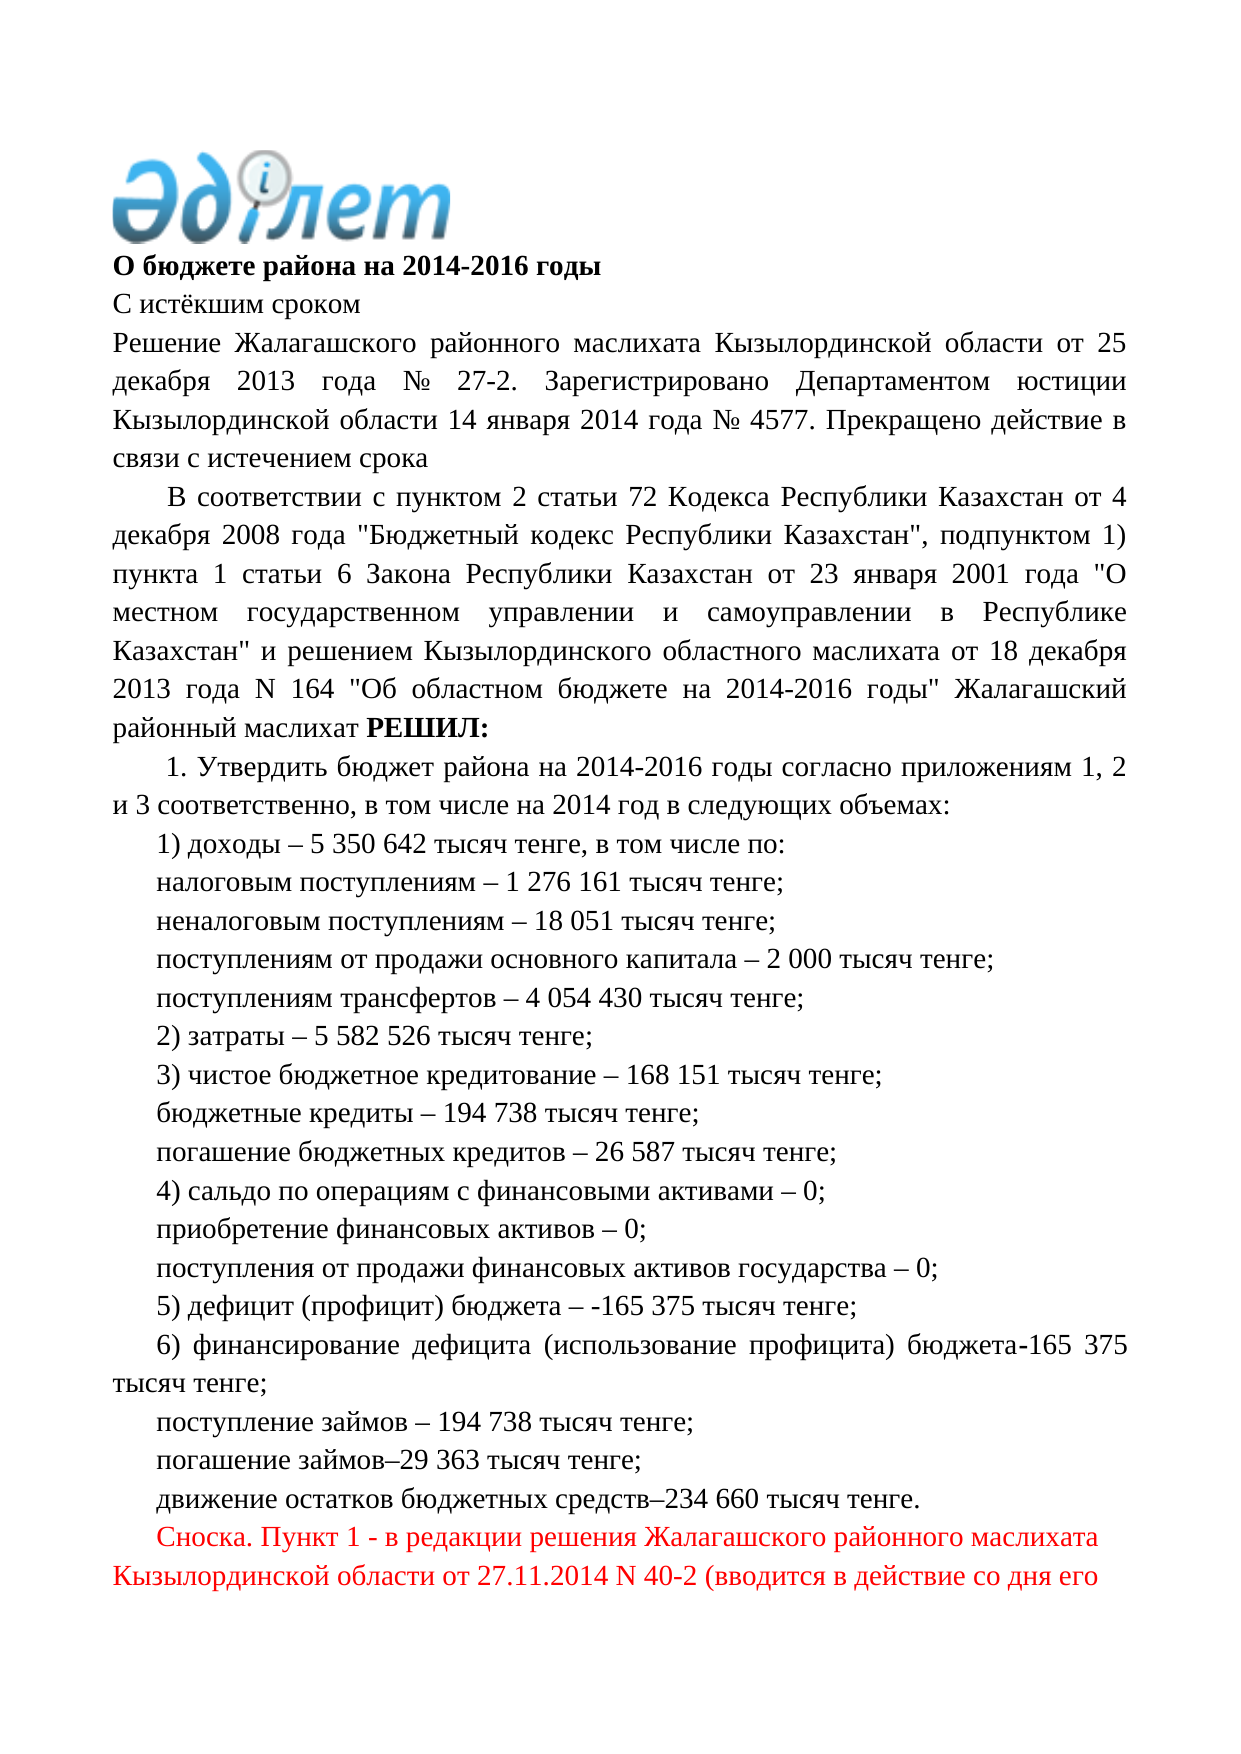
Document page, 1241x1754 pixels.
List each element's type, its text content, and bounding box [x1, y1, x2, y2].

picture [112, 150, 451, 244]
text поступление займов – 194 738 тысяч тенге; [112, 1404, 1128, 1437]
text бюджетные кредиты – 194 738 тысяч тенге; [112, 1096, 1128, 1129]
text неналоговым поступлениям – 18 051 тысяч тенге; [112, 903, 1128, 936]
text Решение Жалагашского районного маслихата Кызылординской области от 25 декабря 2013 года № 27-2. Зарегистрировано Департаментом юстиции Кызылординской области 14 января 2014 года № 4577. Прекращено действие в связи с истечением срока [112, 325, 1128, 474]
text налоговым поступлениям – 1 276 161 тысяч тенге; [112, 864, 1128, 898]
text 6) финансирование дефицита (использование профицита) бюджета-165 375 тысяч тенге; [112, 1327, 1128, 1399]
text 4) сальдо по операциям с финансовыми активами – 0; [112, 1173, 1128, 1206]
text 1. Утвердить бюджет района на 2014-2016 годы согласно приложениям 1, 2 и 3 соответственно, в том числе на 2014 год в следующих объемах: [112, 749, 1128, 821]
text 5) дефицит (профицит) бюджета – -165 375 тысяч тенге; [112, 1288, 1128, 1322]
text 1) доходы – 5 350 642 тысяч тенге, в том числе по: [112, 826, 1128, 859]
text погашение бюджетных кредитов – 26 587 тысяч тенге; [112, 1134, 1128, 1168]
text 2) затраты – 5 582 526 тысяч тенге; [112, 1018, 1128, 1052]
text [112, 1519, 1128, 1592]
text О бюджете района на 2014-2016 годы [112, 248, 1128, 281]
text В соответствии с пунктом 2 статьи 72 Кодекса Республики Казахстан от 4 декабря 2008 года "Бюджетный кодекс Республики Казахстан", подпунктом 1) пункта 1 статьи 6 Закона Республики Казахстан от 23 января 2001 года "О местном государственном управлении и самоуправлении в Республике Казахстан" и решением Кызылординского областного маслихата от 18 декабря 2013 года N 164 "Об областном бюджете на 2014-2016 годы" Жалагашский районный маслихат РЕШИЛ: [112, 479, 1128, 744]
text С истёкшим сроком [112, 286, 1128, 320]
text поступления от продажи финансовых активов государства – 0; [112, 1250, 1128, 1283]
text поступлениям трансфертов – 4 054 430 тысяч тенге; [112, 980, 1128, 1013]
text движение остатков бюджетных средств–234 660 тысяч тенге. [112, 1481, 1128, 1514]
text погашение займов–29 363 тысяч тенге; [112, 1442, 1128, 1476]
text 3) чистое бюджетное кредитование – 168 151 тысяч тенге; [112, 1057, 1128, 1091]
text приобретение финансовых активов – 0; [112, 1211, 1128, 1245]
text поступлениям от продажи основного капитала – 2 000 тысяч тенге; [112, 941, 1128, 975]
